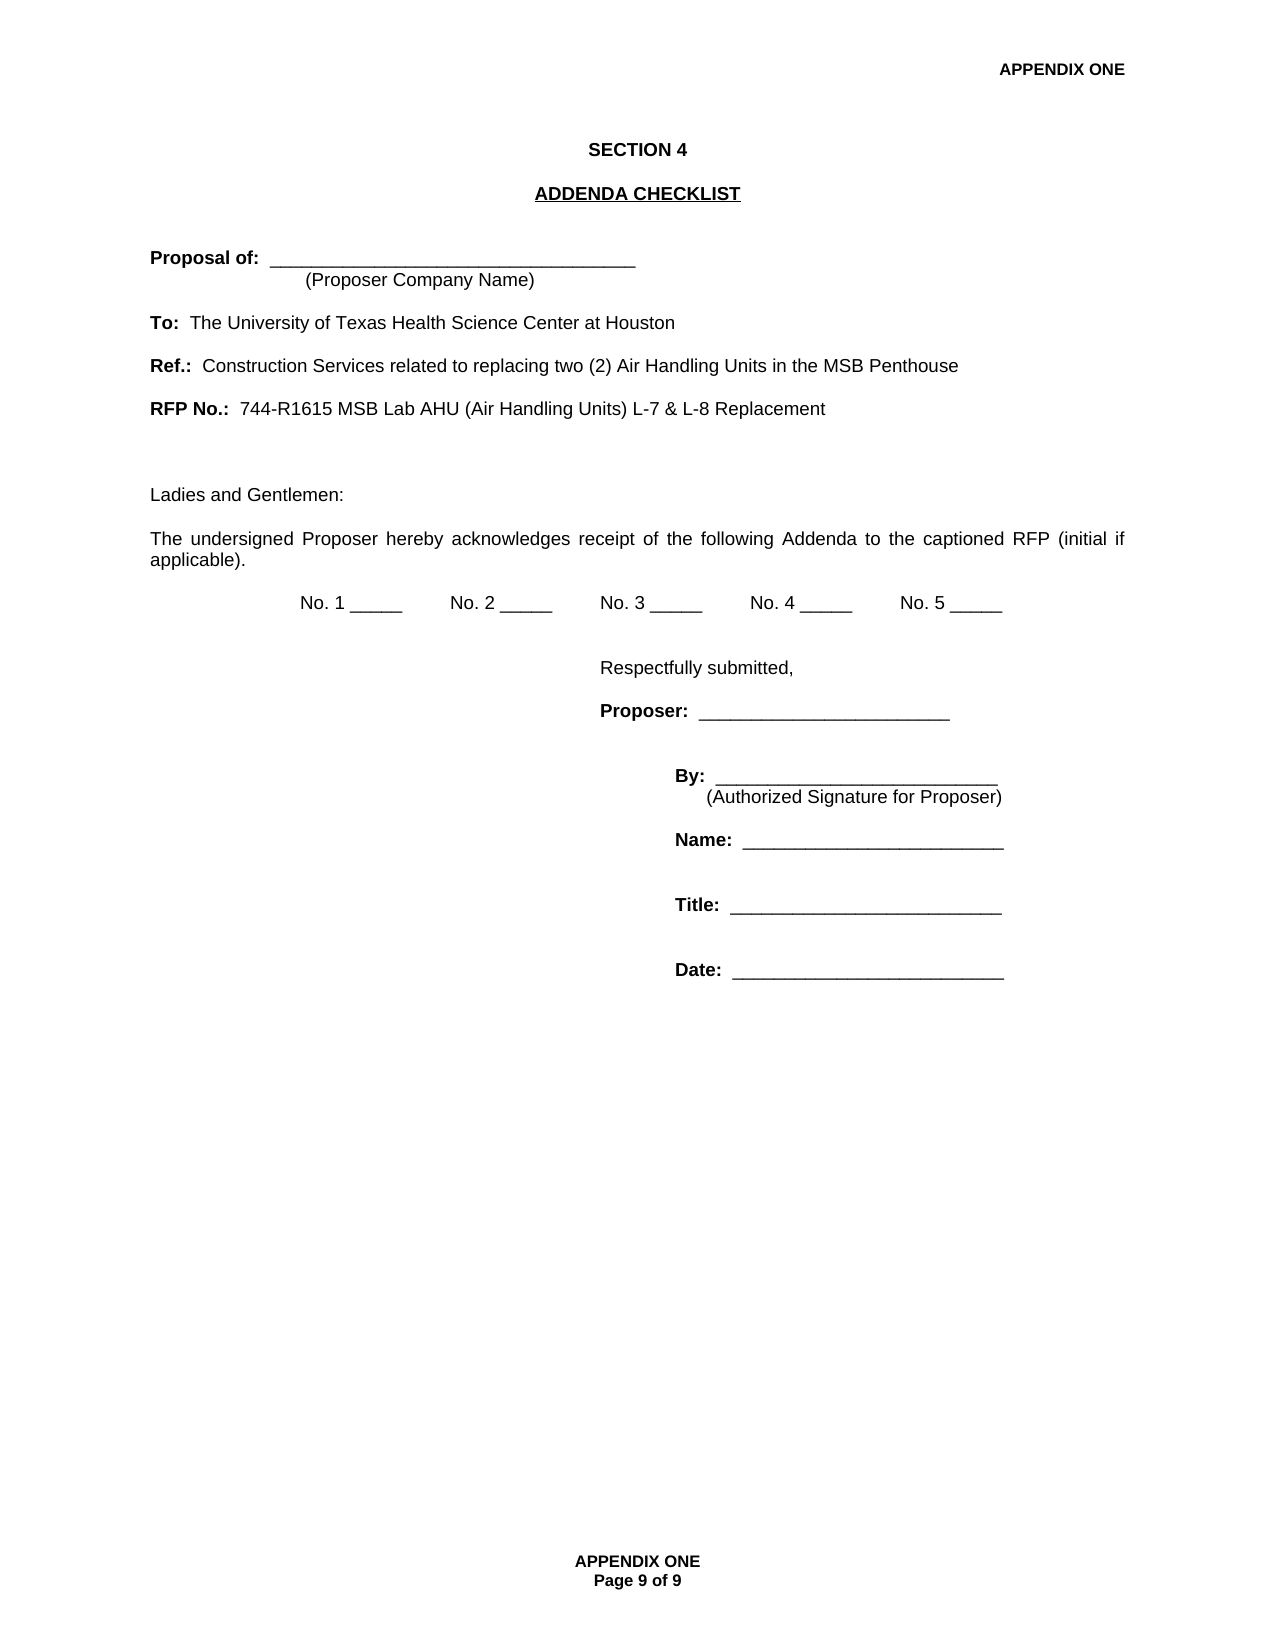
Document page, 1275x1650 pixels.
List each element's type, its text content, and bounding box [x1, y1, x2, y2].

text Proposer: ________________________ [150, 700, 1125, 721]
text By: ___________________________ [675, 764, 1125, 786]
text Title: __________________________ [600, 894, 1125, 915]
text ADDENDA CHECKLIST [150, 182, 1125, 204]
text To: The University of Texas Health Science Center at Houston [150, 312, 1125, 333]
text (Proposer Company Name) [150, 268, 1125, 290]
text SECTION 4 [150, 139, 1125, 161]
text Proposal of: ___________________________________ [150, 247, 1125, 268]
text Respectfully submitted, [150, 657, 1125, 678]
text Ladies and Gentlemen: [150, 484, 1125, 506]
text Date: __________________________ [600, 958, 1125, 980]
text No. 1 _____ No. 2 _____ No. 3 _____ No. 4 _____ No. 5 _____ [150, 592, 1125, 613]
text Name: _________________________ [600, 829, 1125, 851]
text (Authorized Signature for Proposer) [150, 786, 1125, 808]
text Ref.: Construction Services related to replacing two (2) Air Handling Units in the MSB Penthouse [150, 355, 1125, 376]
text The undersigned Proposer hereby acknowledges receipt of the following Addenda to the captioned RFP (initial if applicable). [150, 527, 1125, 570]
text RFP No.: 744-R1615 MSB Lab AHU (Air Handling Units) L-7 & L-8 Replacement [150, 398, 1125, 419]
